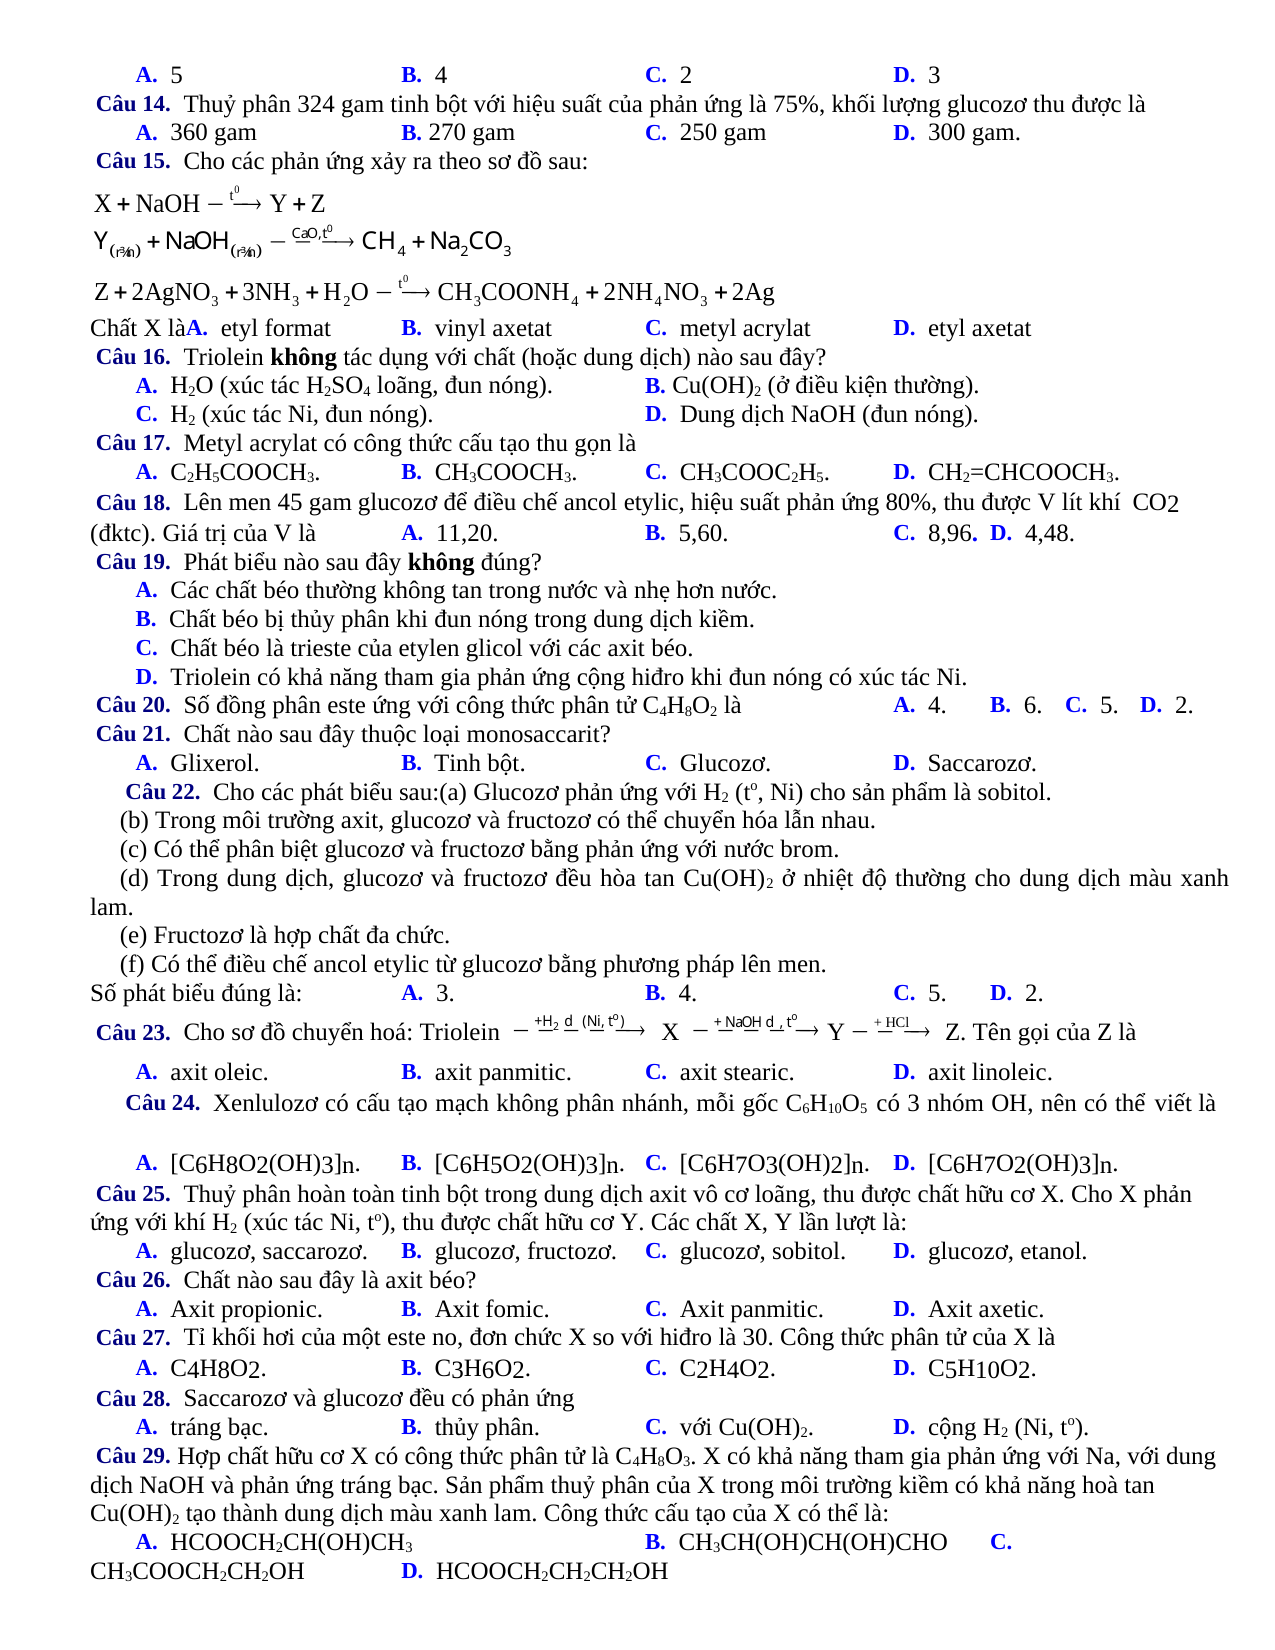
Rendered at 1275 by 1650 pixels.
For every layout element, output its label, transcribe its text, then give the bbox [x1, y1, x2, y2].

text B. Chất béo bị thủy phân khi đun nóng trong dung dịch kiềm. [90, 604, 1230, 633]
text A. Các chất béo thường không tan trong nước và nhẹ hơn nước. [90, 575, 1230, 604]
text D. Triolein có khả năng tham gia phản ứng cộng hiđro khi đun nóng có xúc tác Ni. [90, 662, 1230, 690]
text Câu 15. Cho các phản ứng xảy ra theo sơ đồ sau: [90, 146, 1230, 175]
text A. 5 B. 4 C. 2 D. 3 [90, 60, 1230, 89]
text A. HCOOCH2CH(OH)CH3 B. CH3CH(OH)CH(OH)CHO C. CH3COOCH2CH2OH D. HCOOCH2CH2CH2OH [90, 1527, 1230, 1585]
text Số phát biểu đúng là: A. 3. B. 4. C. 5. D. 2. [90, 978, 1230, 1007]
text (f) Có thể điều chế ancol etylic từ glucozơ bằng phương pháp lên men. [90, 949, 1230, 978]
text Câu 16. Triolein không tác dụng với chất (hoặc dung dịch) nào sau đây? [90, 342, 1230, 371]
text Câu 17. Metyl acrylat có công thức cấu tạo thu gọn là [90, 428, 1230, 457]
text (d) Trong dung dịch, glucozơ và fructozơ đều hòa tan Cu(OH)2 ở nhiệt độ thường cho dung dịch màu xanh lam. [90, 863, 1230, 920]
text Câu 24. Xenlulozơ có cấu tạo mạch không phân nhánh, mỗi gốc C6H10O5 có 3 nhóm OH, nên có thể viết là [90, 1086, 1230, 1118]
text Câu 22. Cho các phát biểu sau:(a) Glucozơ phản ứng với H2 (to, Ni) cho sản phẩm là sobitol. [90, 777, 1230, 805]
text Câu 18. Lên men 45 gam glucozơ để điều chế ancol etylic, hiệu suất phản ứng 80%, thu được V lít khí CO2 (đktc). Giá trị của V là A. 11,20. B. 5,60. C. 8,96. D. 4,48. [90, 486, 1230, 547]
text C. H2 (xúc tác Ni, đun nóng). D. Dung dịch NaOH (đun nóng). [90, 399, 1230, 428]
text Câu 23. Cho sơ đồ chuyển hoá: Triolein X Y Z. Tên gọi của Z là [90, 1007, 1230, 1057]
text A. Glixerol. B. Tinh bột. C. Glucozơ. D. Saccarozơ. [90, 748, 1230, 777]
text A. axit oleic. B. axit panmitic. C. axit stearic. D. axit linoleic. [90, 1057, 1230, 1086]
text Câu 25. Thuỷ phân hoàn toàn tinh bột trong dung dịch axit vô cơ loãng, thu được chất hữu cơ X. Cho X phản ứng với khí H2 (xúc tác Ni, to), thu được chất hữu cơ Y. Các chất X, Y lần lượt là: [90, 1179, 1230, 1236]
text Câu 14. Thuỷ phân 324 gam tinh bột với hiệu suất của phản ứng là 75%, khối lượng glucozơ thu được là [90, 89, 1230, 117]
text A. 360 gam B. 270 gam C. 250 gam D. 300 gam. [90, 117, 1230, 146]
text Câu 21. Chất nào sau đây thuộc loại monosaccarit? [90, 719, 1230, 748]
text (c) Có thể phân biệt glucozơ và fructozơ bằng phản ứng với nước brom. [90, 834, 1230, 863]
text Câu 28. Saccarozơ và glucozơ đều có phản ứng [90, 1383, 1230, 1412]
text Câu 20. Số đồng phân este ứng với công thức phân tử C4H8O2 là A. 4. B. 6. C. 5. D. 2. [90, 690, 1230, 719]
text (e) Fructozơ là hợp chất đa chức. [90, 920, 1230, 949]
text Câu 27. Tỉ khối hơi của một este no, đơn chức X so với hiđro là 30. Công thức phân tử của X là [90, 1322, 1230, 1351]
text (b) Trong môi trường axit, glucozơ và fructozơ có thể chuyển hóa lẫn nhau. [90, 805, 1230, 834]
text Câu 26. Chất nào sau đây là axit béo? [90, 1265, 1230, 1294]
text A. C2H5COOCH3. B. CH3COOCH3. C. CH3COOC2H5. D. CH2=CHCOOCH3. [90, 457, 1230, 486]
text A. H2O (xúc tác H2SO4 loãng, đun nóng). B. Cu(OH)2 (ở điều kiện thường). [90, 371, 1230, 399]
text C. Chất béo là trieste của etylen glicol với các axit béo. [90, 633, 1230, 662]
text A. tráng bạc. B. thủy phân. C. với Cu(OH)2. D. cộng H2 (Ni, to). [90, 1412, 1230, 1441]
text Chất X làA. etyl format B. vinyl axetat C. metyl acrylat D. etyl axetat [90, 313, 1230, 342]
text A. glucozơ, saccarozơ. B. glucozơ, fructozơ. C. glucozơ, sobitol. D. glucozơ, etanol. [90, 1236, 1230, 1265]
text A. Axit propionic. B. Axit fomic. C. Axit panmitic. D. Axit axetic. [90, 1294, 1230, 1322]
text A. C4H8O2. B. C3H6O2. C. C2H4O2. D. C5H10O2. [90, 1351, 1230, 1383]
text Câu 19. Phát biểu nào sau đây không đúng? [90, 547, 1230, 575]
text A. [C6H8O2(OH)3]n. B. [C6H5O2(OH)3]n. C. [C6H7O3(OH)2]n. D. [C6H7O2(OH)3]n. [90, 1146, 1230, 1179]
text Câu 29. Hợp chất hữu cơ X có công thức phân tử là C4H8O3. X có khả năng tham gia phản ứng với Na, với dung dịch NaOH và phản ứng tráng bạc. Sản phẩm thuỷ phân của X trong môi trường kiềm có khả năng hoà tan Cu(OH)2 tạo thành dung dịch màu xanh lam. Công thức cấu tạo của X có thể là: [90, 1441, 1230, 1527]
